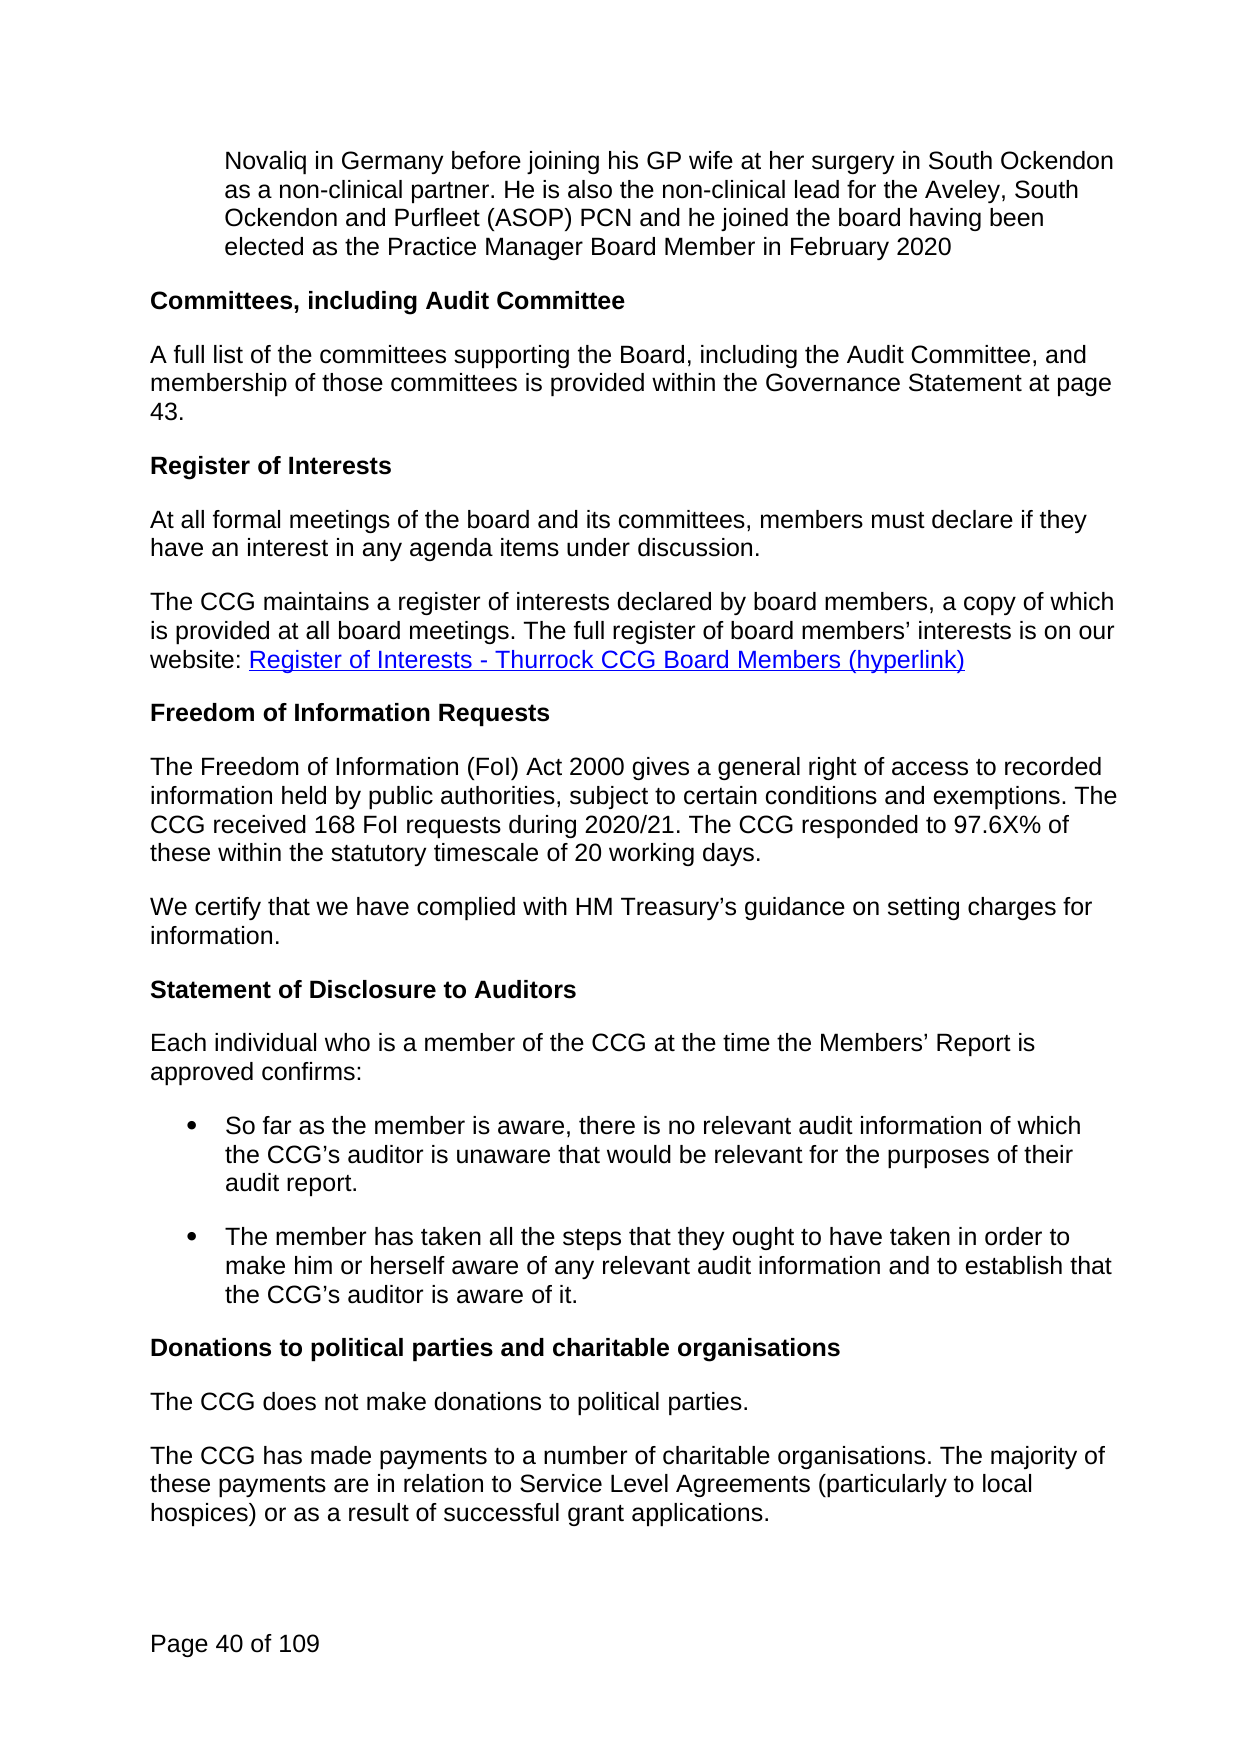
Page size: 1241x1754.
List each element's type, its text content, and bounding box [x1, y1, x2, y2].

text A full list of the committees supporting the Board, including the Audit Committee, and membership of those committees is provided within the Governance Statement at page 43. [150, 339, 1115, 426]
text Each individual who is a member of the CCG at the time the Members’ Report is approved confirms: [150, 1028, 1038, 1086]
list So far as the member is aware, there is no relevant audit information of which the CCG’s auditor is unaware that would be relevant for the purposes of their audit report. [187, 1111, 1083, 1197]
text The CCG has made payments to a number of charitable organisations. The majority of these payments are in relation to Service Level Agreements (particularly to local hospices) or as a result of successful grant applications. [150, 1441, 1108, 1527]
subtitle Register of Interests [150, 451, 1157, 479]
text The CCG maintains a register of interests declared by board members, a copy of which is provided at all board meetings. The full register of board members’ interests is on our website: Register of Interests - Thurrock CCG Board Members (hyperlink) [150, 587, 1116, 673]
text The Freedom of Information (FoI) Act 2000 gives a general right of access to recorded information held by public authorities, subject to certain conditions and exemptions. The CCG received 168 FoI requests during 2020/21. The CCG responded to 97.6X% of these within the statutory timescale of 20 working days. [150, 752, 1120, 867]
subtitle Freedom of Information Requests [150, 698, 1157, 727]
list The member has taken all the steps that they ought to have taken in order to make him or herself aware of any relevant audit information and to establish that the CCG’s auditor is aware of it. [187, 1222, 1113, 1308]
text Novaliq in Germany before joining his GP wife at her surgery in South Ockendon as a non-clinical partner. He is also the non-clinical lead for the Aveley, South Ockendon and Purfleet (ASOP) PCN and he joined the board having been elected as the Practice Manager Board Member in February 2020 [224, 146, 1117, 261]
text The CCG does not make donations to political parties. [150, 1387, 1157, 1416]
subtitle Committees, including Audit Committee [150, 286, 1157, 314]
subtitle Statement of Disclosure to Auditors [150, 975, 1157, 1003]
subtitle Donations to political parties and charitable organisations [150, 1333, 1157, 1362]
text At all formal meetings of the board and its committees, members must declare if they have an interest in any agenda items under discussion. [150, 504, 1089, 562]
text We certify that we have complied with HM Treasury’s guidance on setting charges for information. [150, 892, 1095, 950]
